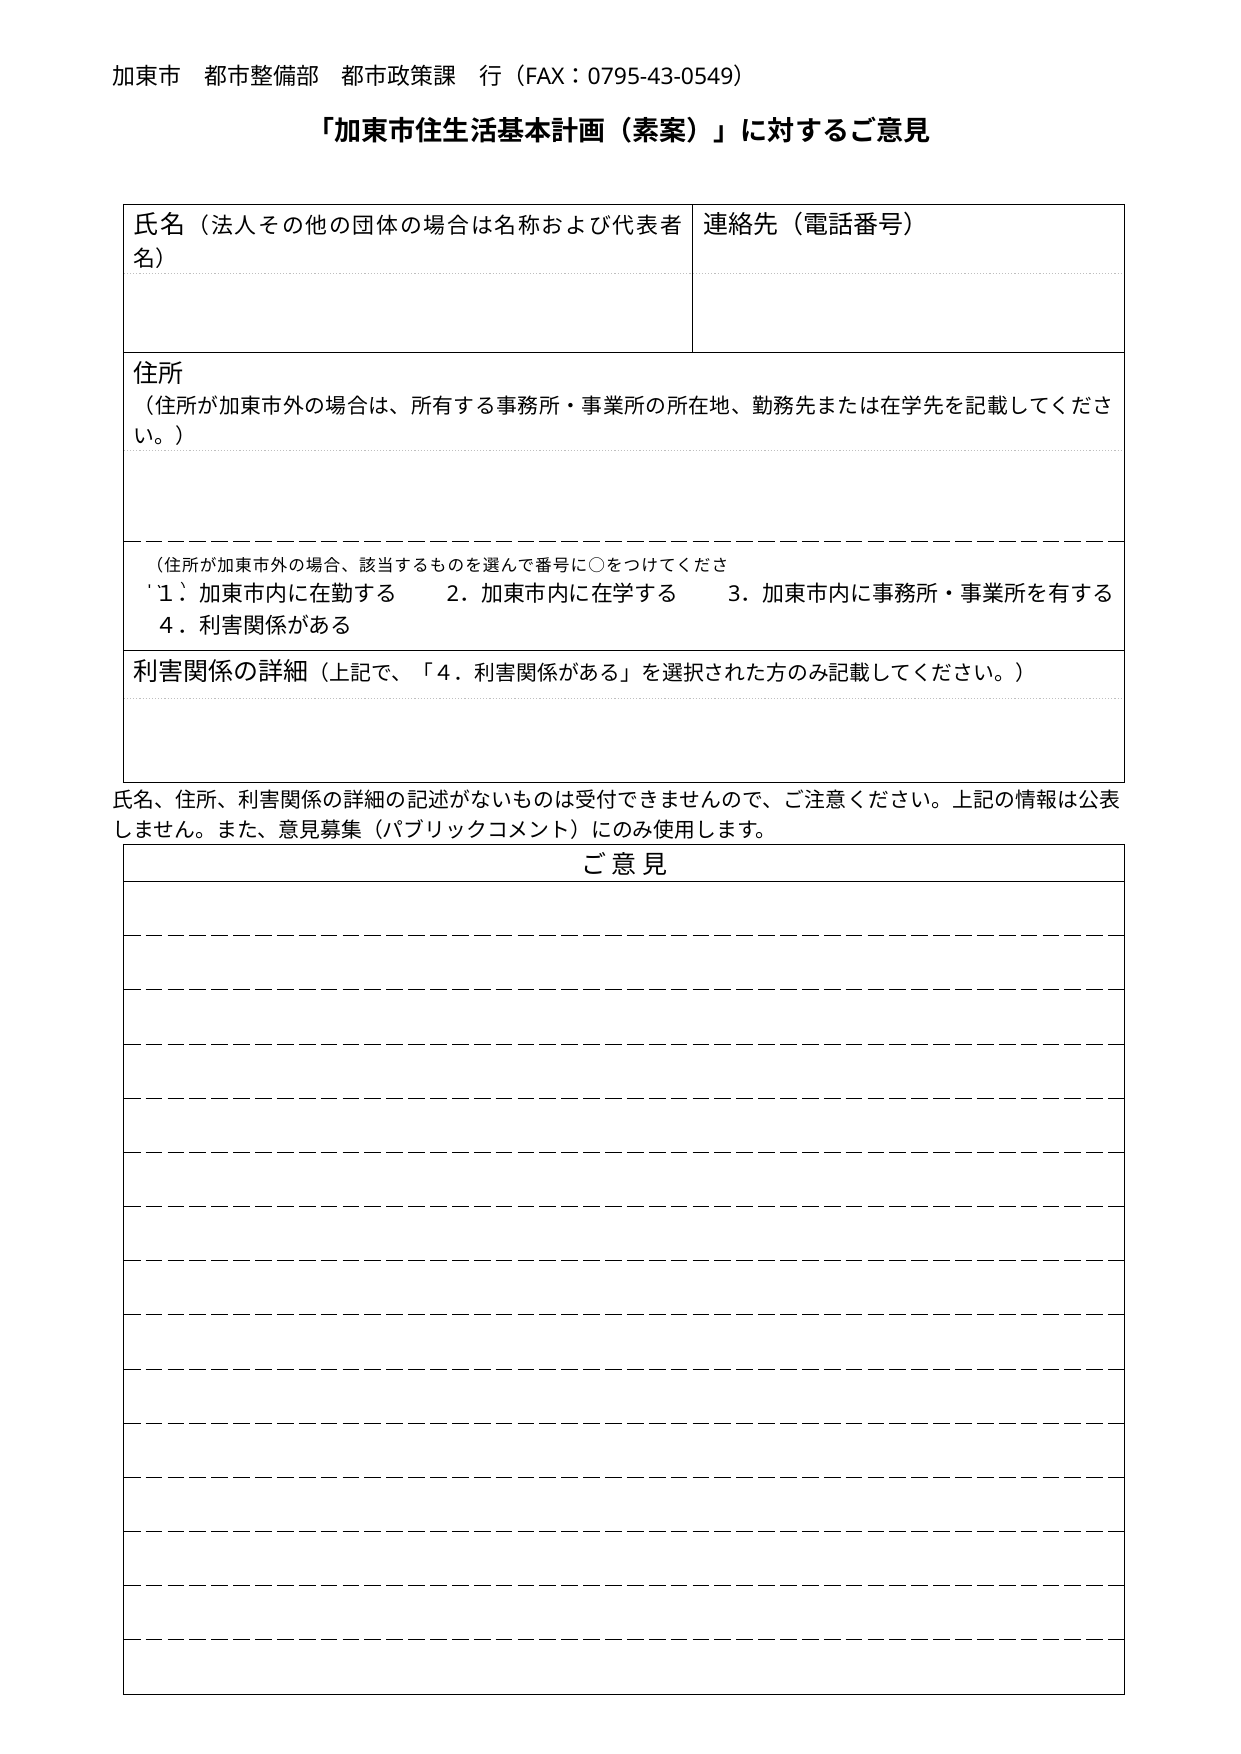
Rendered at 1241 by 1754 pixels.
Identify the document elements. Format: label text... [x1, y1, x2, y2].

table_cell [124, 1260, 1124, 1314]
text 「加東市住生活基本計画（素案）」に対するご意見 [112, 91, 1125, 166]
table_cell 住所 （住所が加東市外の場合は、所有する事務所・事業所の所在地、勤務先または在学先を記載してください。） [124, 353, 1124, 450]
table_cell [124, 935, 1124, 989]
table_cell [693, 273, 1124, 352]
table_cell [124, 1423, 1124, 1477]
table_cell 利害関係の詳細（上記で、「４．利害関係がある」を選択された方のみ記載してください。） [124, 651, 1124, 697]
text 加東市 都市整備部 都市政策課 行（FAX：0795-43-0549） [112, 58, 1125, 91]
table_cell [124, 1314, 1124, 1368]
table_cell [124, 1369, 1124, 1423]
table_cell [124, 1585, 1124, 1639]
table_cell [124, 450, 1124, 541]
table_cell [124, 1152, 1124, 1206]
table_cell [124, 1044, 1124, 1098]
table_cell [124, 1098, 1124, 1152]
table_header 氏名（法人その他の団体の場合は名称および代表者名） [124, 205, 692, 273]
table_cell [124, 273, 692, 352]
table_cell [124, 1206, 1124, 1260]
table_cell [124, 882, 1124, 935]
table_cell [124, 1531, 1124, 1585]
table_header ご 意 見 [124, 845, 1124, 881]
table_header 連絡先（電話番号） [693, 205, 1124, 273]
table_cell [124, 989, 1124, 1043]
table_cell [124, 698, 1124, 782]
table_cell １．加東市内に在勤する 2．加東市内に在学する 3．加東市内に事務所・事業所を有する ４．利害関係がある [124, 541, 1124, 650]
table_cell [124, 1477, 1124, 1531]
text 氏名、住所、利害関係の詳細の記述がないものは受付できませんので、ご注意ください。上記の情報は公表しません。また、意見募集（パブリックコメント）にのみ使用します。 [112, 783, 1125, 844]
table_cell [124, 1639, 1124, 1693]
